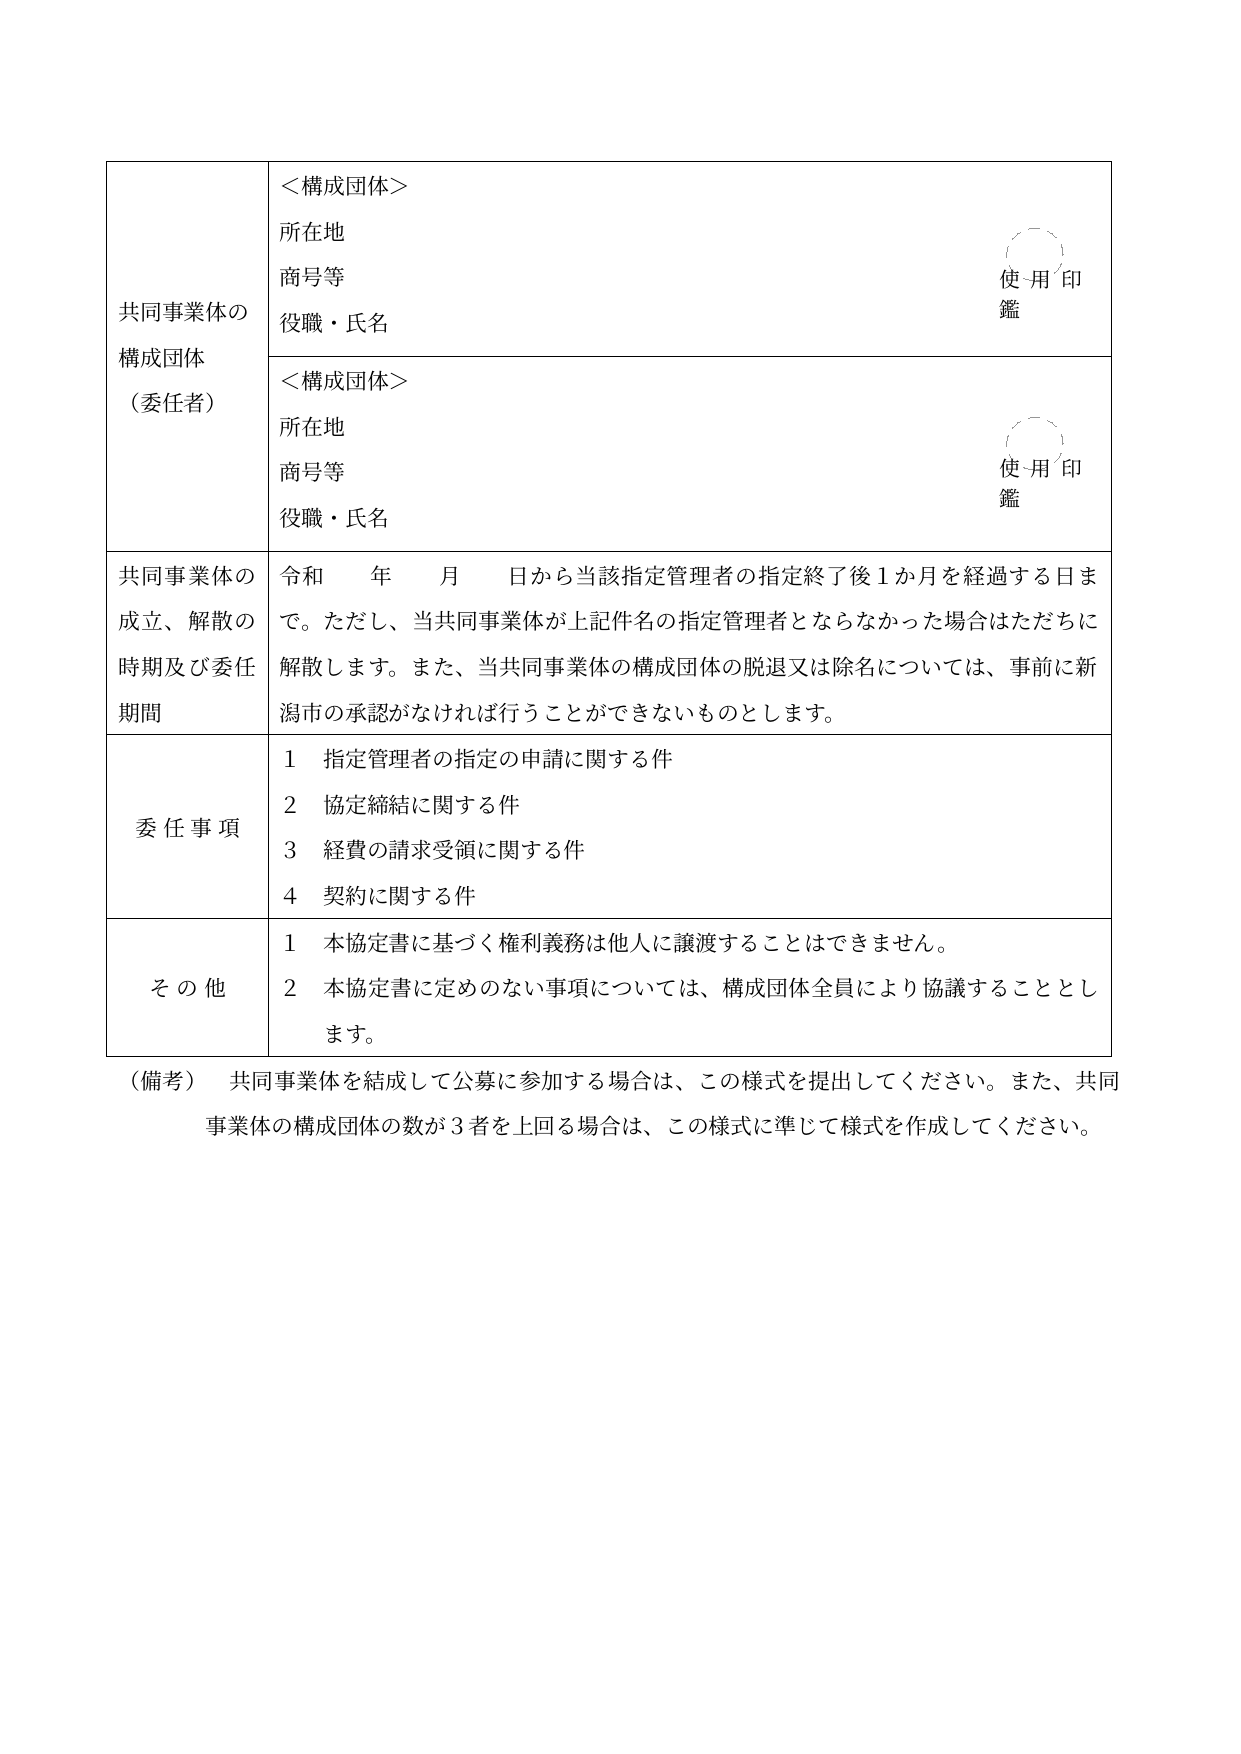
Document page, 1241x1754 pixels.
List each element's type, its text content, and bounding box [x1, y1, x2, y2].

table_cell ＜構成団体＞ 所在地 商号等 役職・氏名 [269, 357, 1111, 551]
text （備考） 共同事業体を結成して公募に参加する場合は、この様式を提出してください。また、共同事業体の構成団体の数が３者を上回る場合は、この様式に準じて様式を作成してください。 [118, 1057, 1122, 1148]
table_cell １ 本協定書に基づく権利義務は他人に譲渡することはできません。 ２ 本協定書に定めのない事項については、構成団体全員により協議することとします。 [269, 919, 1111, 1056]
table_cell 委 任 事 項 [107, 735, 268, 918]
table_cell そ の 他 [107, 919, 268, 1056]
table_cell １ 指定管理者の指定の申請に関する件 ２ 協定締結に関する件 ３ 経費の請求受領に関する件 ４ 契約に関する件 [269, 735, 1111, 918]
table_cell 共同事業体の成立、解散の時期及び委任期間 [107, 552, 268, 734]
table_cell 共同事業体の 構成団体 （委任者） [107, 162, 268, 551]
table_cell 令和 年 月 日から当該指定管理者の指定終了後１か月を経過する日まで。ただし、当共同事業体が上記件名の指定管理者とならなかった場合はただちに解散します。また、当共同事業体の構成団体の脱退又は除名については、事前に新潟市の承認がなければ行うことができないものとします。 [269, 552, 1111, 734]
table_cell ＜構成団体＞ 所在地 商号等 役職・氏名 [269, 162, 1111, 356]
